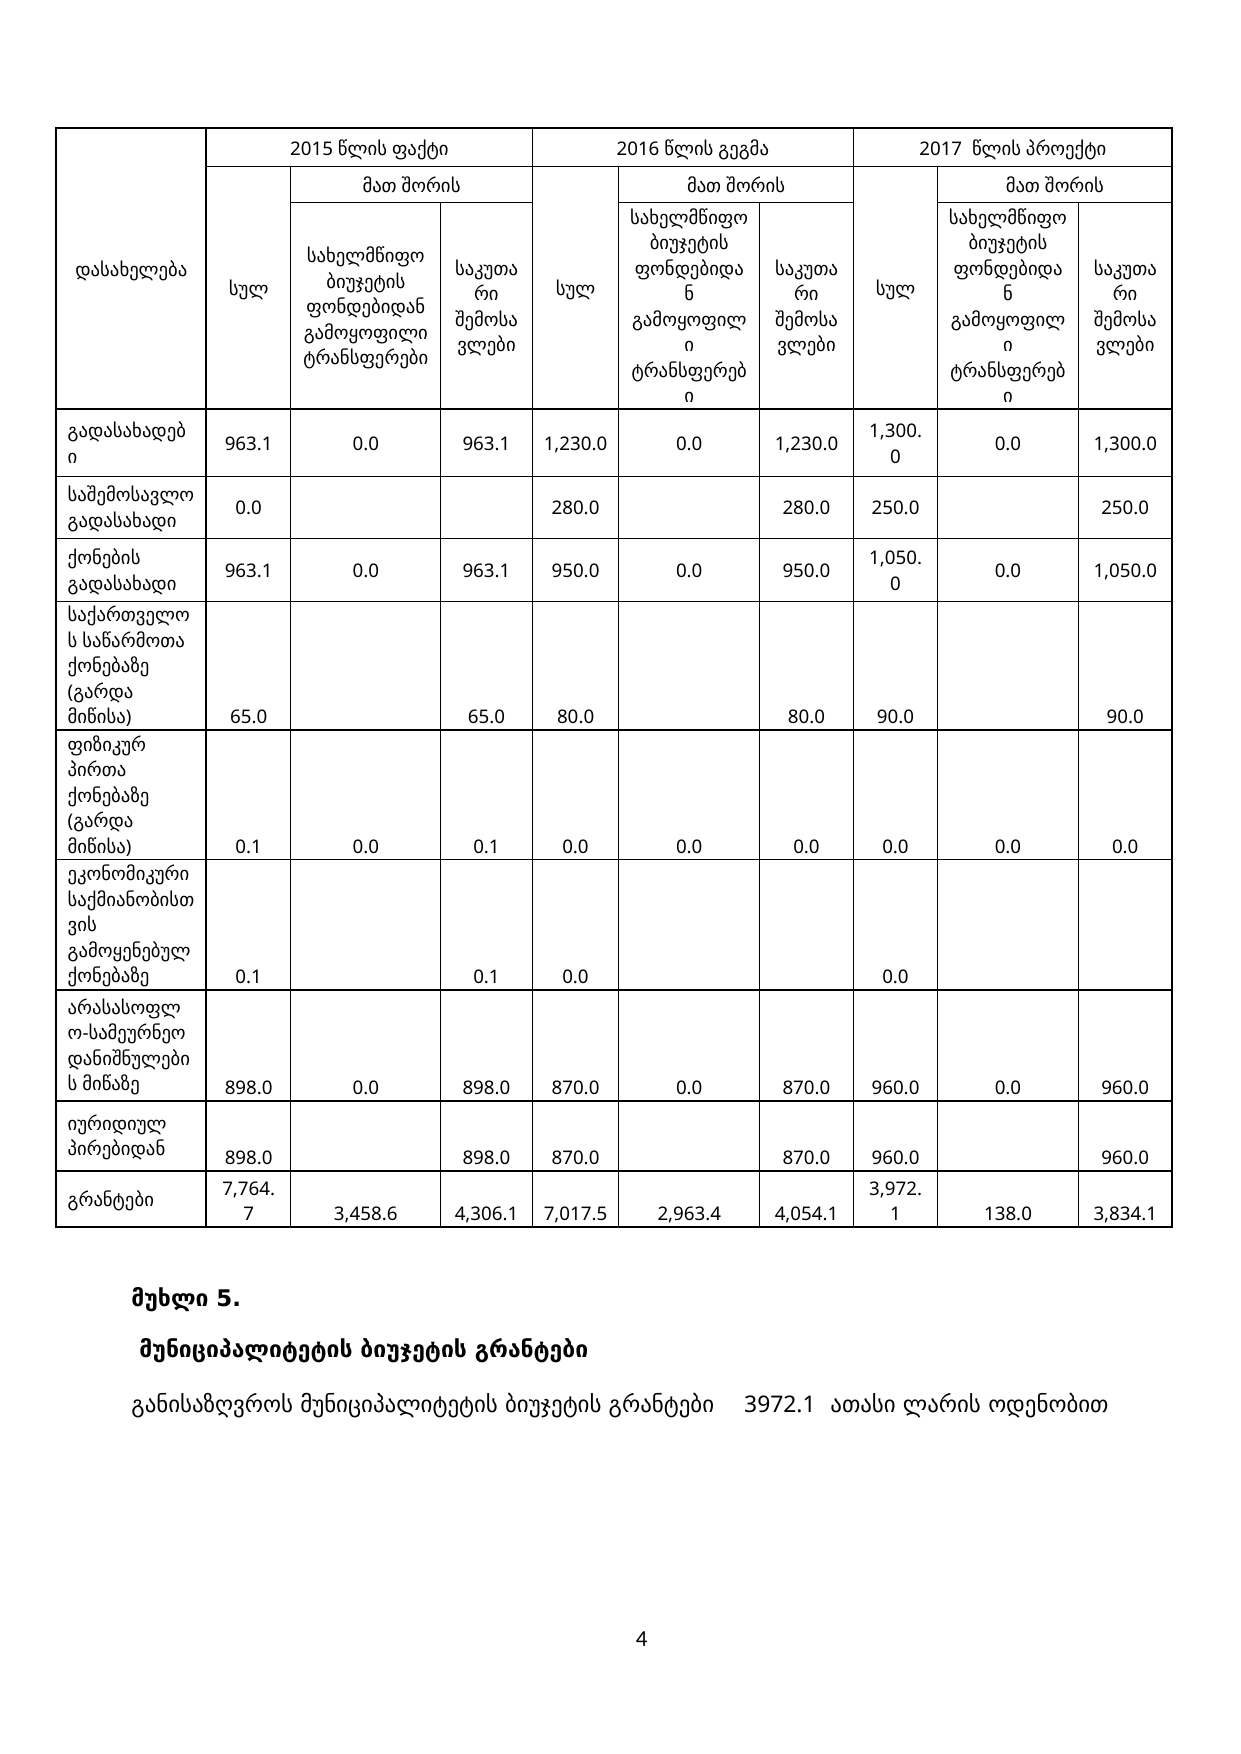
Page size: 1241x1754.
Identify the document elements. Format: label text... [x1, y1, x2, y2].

table_cell [291, 860, 440, 988]
table_cell 898.0 [207, 991, 290, 1099]
table_header დასახელება [57, 129, 205, 408]
table_cell 0.0 [938, 539, 1078, 601]
table_cell 0.0 [938, 731, 1078, 859]
table_cell გადასახადები [57, 410, 205, 476]
table_cell [619, 477, 759, 538]
table_cell 870.0 [533, 991, 618, 1099]
table_cell 0.0 [854, 731, 937, 859]
table_cell [291, 602, 440, 729]
table_cell 250.0 [1079, 477, 1171, 538]
table_cell 963.1 [207, 539, 290, 601]
table_cell 90.0 [1079, 602, 1171, 729]
table_cell 870.0 [760, 991, 853, 1099]
table_cell 4,054.1 [760, 1172, 853, 1226]
table_cell 960.0 [854, 991, 937, 1099]
table_cell 0.0 [619, 410, 759, 476]
table_cell 65.0 [207, 602, 290, 729]
text მუხლი 5. [131, 1285, 1152, 1312]
table_cell 898.0 [207, 1102, 290, 1170]
text განისაზღვროს მუნიციპალიტეტის ბიუჯეტის გრანტები 3972.1 ათასი ლარის ოდენობით [131, 1388, 1152, 1419]
table_cell მათ შორის [619, 167, 853, 202]
table_cell 960.0 [854, 1102, 937, 1170]
table_cell [938, 602, 1078, 729]
table_cell გრანტები [57, 1172, 205, 1226]
table_cell 1,050.0 [1079, 539, 1171, 601]
table_cell ფიზიკურ პირთა ქონებაზე (გარდა მიწისა) [57, 731, 205, 859]
table_cell 950.0 [533, 539, 618, 601]
table_cell ქონების გადასახადი [57, 539, 205, 601]
table_cell 4,306.1 [441, 1172, 532, 1226]
table_cell 0.0 [619, 991, 759, 1099]
table_cell საკუთარი შემოსავლები [1079, 203, 1171, 408]
table_cell 1,300.0 [854, 410, 937, 476]
table_cell 950.0 [760, 539, 853, 601]
table_cell 1,230.0 [760, 410, 853, 476]
table_cell 963.1 [441, 539, 532, 601]
text მუნიციპალიტეტის ბიუჯეტის გრანტები [131, 1336, 1152, 1363]
table_cell 898.0 [441, 991, 532, 1099]
table_cell სულ [533, 167, 618, 408]
table_cell 2,963.4 [619, 1172, 759, 1226]
table_cell [938, 1102, 1078, 1170]
table_cell [938, 477, 1078, 538]
table_cell 0.0 [207, 477, 290, 538]
table_cell 280.0 [760, 477, 853, 538]
table_header 2016 წლის გეგმა [533, 129, 853, 166]
table_cell 0.1 [441, 731, 532, 859]
table_cell ეკონომიკური საქმიანობისთვის გამოყენებულ ქონებაზე [57, 860, 205, 988]
table_cell 0.0 [854, 860, 937, 988]
table_cell საკუთარი შემოსავლები [441, 203, 532, 408]
table_cell 7,764.7 [207, 1172, 290, 1226]
table_cell 870.0 [760, 1102, 853, 1170]
table_cell 963.1 [441, 410, 532, 476]
table_cell [291, 477, 440, 538]
table_cell 0.0 [938, 410, 1078, 476]
table_cell საკუთარი შემოსავლები [760, 203, 853, 408]
table_cell 960.0 [1079, 991, 1171, 1099]
table_cell [938, 860, 1078, 988]
table_cell 3,834.1 [1079, 1172, 1171, 1226]
table_cell 0.0 [760, 731, 853, 859]
table_cell 0.0 [291, 539, 440, 601]
table_cell იურიდიულ პირებიდან [57, 1102, 205, 1170]
table_cell სახელმწიფო ბიუჯეტის ფონდებიდან გამოყოფილი ტრანსფერები [938, 203, 1078, 408]
table_cell 1,300.0 [1079, 410, 1171, 476]
table_cell 0.0 [1079, 731, 1171, 859]
table_cell 3,458.6 [291, 1172, 440, 1226]
table_cell 0.0 [619, 731, 759, 859]
table_cell 65.0 [441, 602, 532, 729]
table_cell 0.0 [938, 991, 1078, 1099]
table_cell [441, 477, 532, 538]
table_cell საშემოსავლო გადასახადი [57, 477, 205, 538]
table_cell 3,972.1 [854, 1172, 937, 1226]
table_cell 0.1 [207, 731, 290, 859]
table_cell 960.0 [1079, 1102, 1171, 1170]
table_cell სახელმწიფო ბიუჯეტის ფონდებიდან გამოყოფილი ტრანსფერები [291, 203, 440, 408]
table_cell [760, 860, 853, 988]
table_cell 138.0 [938, 1172, 1078, 1226]
table_cell 0.1 [441, 860, 532, 988]
table_cell [291, 1102, 440, 1170]
table_cell მათ შორის [938, 167, 1171, 202]
table_cell სულ [854, 167, 937, 408]
table_cell 80.0 [533, 602, 618, 729]
table_cell 0.0 [291, 991, 440, 1099]
table_cell 90.0 [854, 602, 937, 729]
table_cell სახელმწიფო ბიუჯეტის ფონდებიდან გამოყოფილი ტრანსფერები [619, 203, 759, 408]
table_cell 0.0 [291, 731, 440, 859]
table_cell [619, 860, 759, 988]
table_cell მათ შორის [291, 167, 532, 202]
table_cell 7,017.5 [533, 1172, 618, 1226]
table_cell 0.0 [619, 539, 759, 601]
table_header 2015 წლის ფაქტი [207, 129, 532, 166]
table_cell 870.0 [533, 1102, 618, 1170]
table_cell [619, 1102, 759, 1170]
table_cell [1079, 860, 1171, 988]
table_cell სულ [207, 167, 290, 408]
table_cell 898.0 [441, 1102, 532, 1170]
table_cell 0.1 [207, 860, 290, 988]
table_cell 280.0 [533, 477, 618, 538]
table_cell 0.0 [533, 731, 618, 859]
table_header 2017 წლის პროექტი [854, 129, 1171, 166]
table_cell 1,050.0 [854, 539, 937, 601]
table_cell საქართველოს საწარმოთა ქონებაზე (გარდა მიწისა) [57, 602, 205, 729]
table_cell 963.1 [207, 410, 290, 476]
table_cell 80.0 [760, 602, 853, 729]
table_cell [619, 602, 759, 729]
table_cell არასასოფლო-სამეურნეო დანიშნულების მიწაზე [57, 991, 205, 1099]
table_cell 0.0 [291, 410, 440, 476]
table_cell 1,230.0 [533, 410, 618, 476]
table_cell 250.0 [854, 477, 937, 538]
table_cell 0.0 [533, 860, 618, 988]
